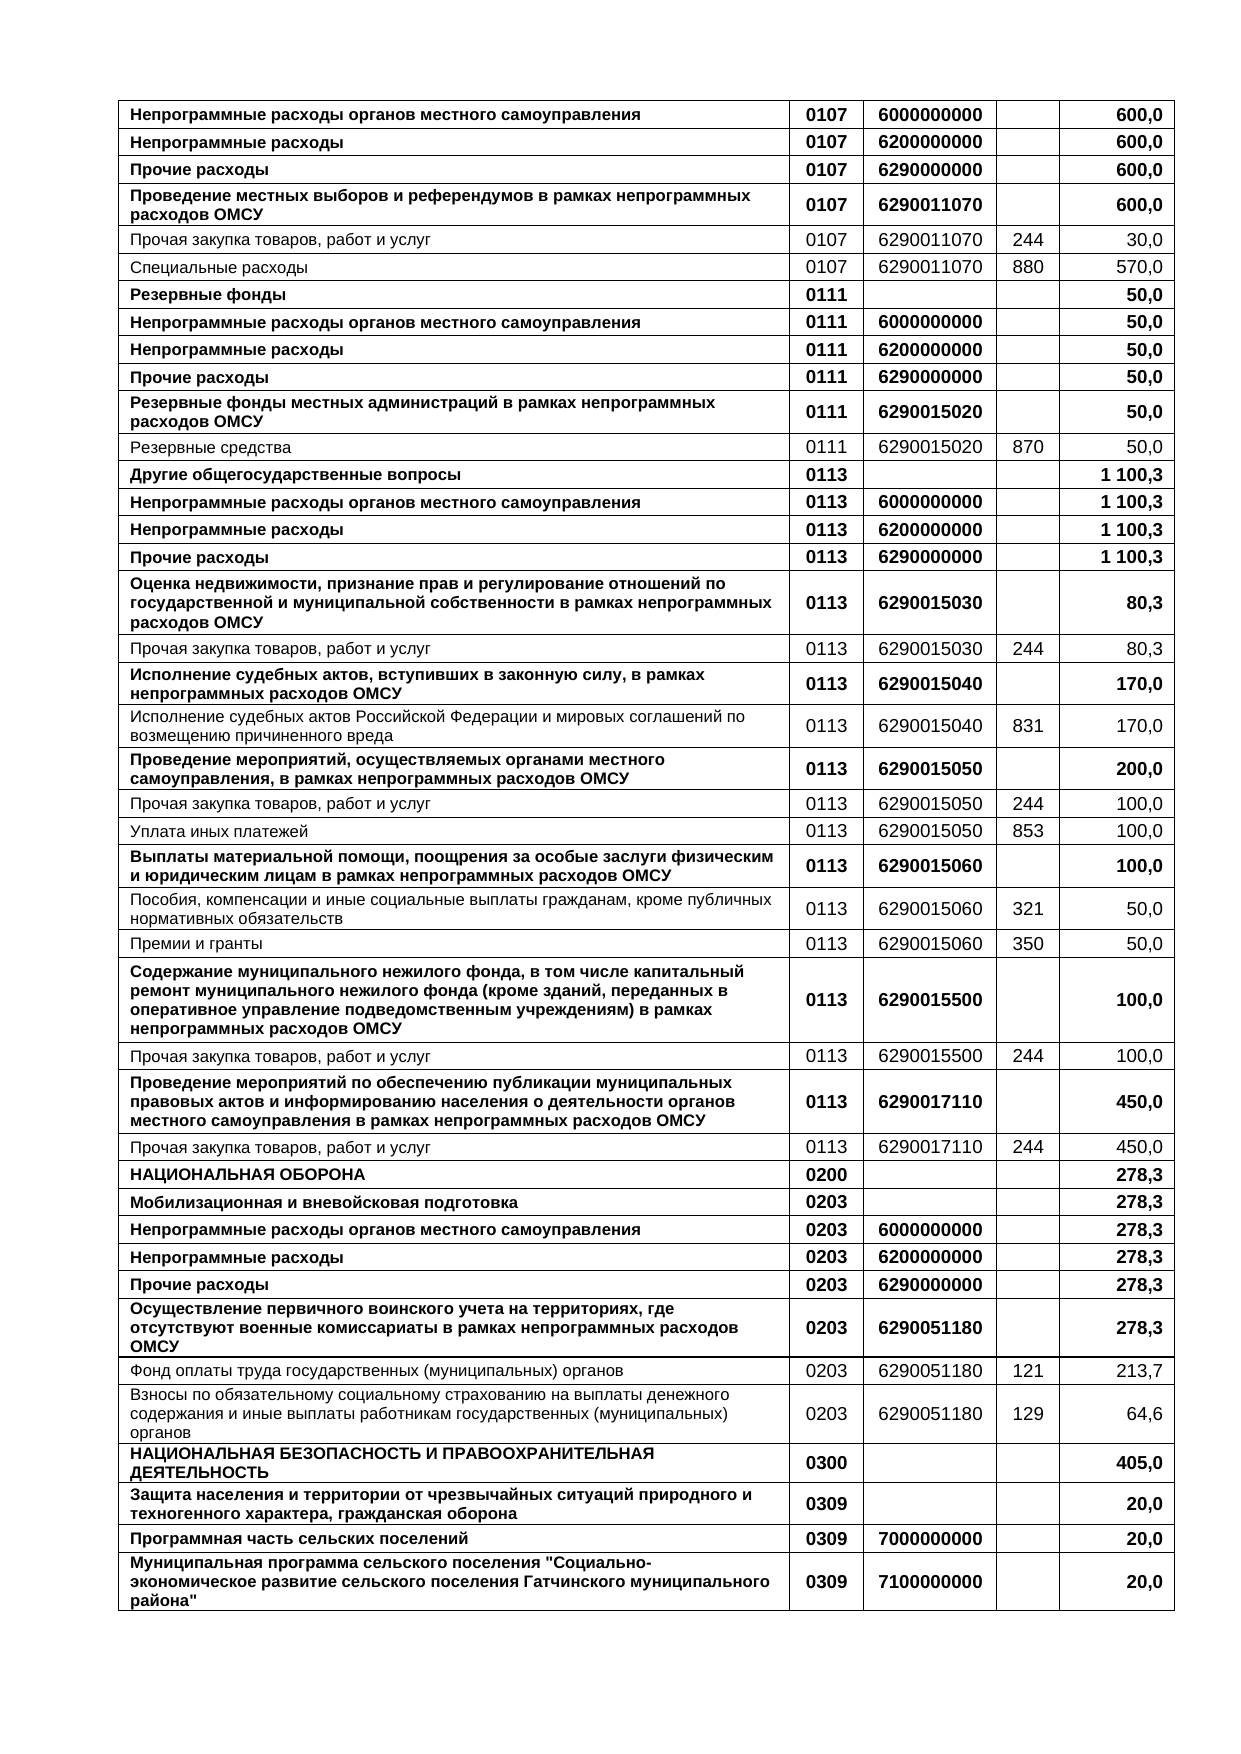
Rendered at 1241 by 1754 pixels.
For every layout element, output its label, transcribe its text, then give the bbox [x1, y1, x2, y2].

table_cell [997, 336, 1059, 363]
table_cell 6200000000 [864, 516, 996, 543]
table_cell 0113 [790, 705, 863, 747]
table_cell [997, 1271, 1059, 1298]
table_cell Проведение местных выборов и референдумов в рамках непрограммных расходов ОМСУ [119, 184, 789, 225]
table_cell [997, 489, 1059, 515]
table_cell [864, 281, 996, 308]
table_cell 0107 [790, 226, 863, 253]
table_cell 0113 [790, 461, 863, 488]
table_cell Непрограммные расходы [119, 129, 789, 155]
table_cell [997, 1244, 1059, 1270]
table_cell 321 [997, 888, 1059, 929]
table_cell 6290015030 [864, 571, 996, 634]
table_cell Программная часть сельских поселений [119, 1525, 789, 1552]
table_cell 0113 [790, 818, 863, 844]
table_cell Резервные фонды [119, 281, 789, 308]
table_cell Выплаты материальной помощи, поощрения за особые заслуги физическим и юридическим лицам в рамках непрограммных расходов ОМСУ [119, 845, 789, 887]
table_cell 6000000000 [864, 489, 996, 515]
table_cell 244 [997, 790, 1059, 817]
table_cell 244 [997, 635, 1059, 662]
table_cell 213,7 [1060, 1358, 1174, 1384]
table_cell Прочие расходы [119, 364, 789, 390]
table_cell [997, 1525, 1059, 1552]
table_cell 278,3 [1060, 1189, 1174, 1215]
table_cell 870 [997, 434, 1059, 460]
table_cell 0309 [790, 1525, 863, 1552]
table_cell 6290015030 [864, 635, 996, 662]
table_cell 6290011070 [864, 254, 996, 280]
table_cell Исполнение судебных актов Российской Федерации и мировых соглашений по возмещению причиненного вреда [119, 705, 789, 747]
table_cell 6290015040 [864, 663, 996, 704]
table_cell 6290015050 [864, 818, 996, 844]
table_cell НАЦИОНАЛЬНАЯ БЕЗОПАСНОСТЬ И ПРАВООХРАНИТЕЛЬНАЯ ДЕЯТЕЛЬНОСТЬ [119, 1444, 789, 1482]
table_cell Муниципальная программа сельского поселения "Социально-экономическое развитие сельского поселения Гатчинского муниципального района" [119, 1553, 789, 1610]
table_cell [997, 129, 1059, 155]
table_cell 6000000000 [864, 309, 996, 335]
table_cell 50,0 [1060, 309, 1174, 335]
table_cell 600,0 [1060, 156, 1174, 183]
table_cell 129 [997, 1385, 1059, 1442]
table_cell 1 100,3 [1060, 544, 1174, 570]
table_cell 6290000000 [864, 156, 996, 183]
table_cell 0113 [790, 489, 863, 515]
table_cell [864, 1161, 996, 1188]
table_cell 450,0 [1060, 1134, 1174, 1160]
table_cell 0113 [790, 663, 863, 704]
table_cell 80,3 [1060, 635, 1174, 662]
table_cell 0111 [790, 336, 863, 363]
table_cell Прочая закупка товаров, работ и услуг [119, 226, 789, 253]
table_cell 405,0 [1060, 1444, 1174, 1482]
table_cell 0113 [790, 516, 863, 543]
table_cell 831 [997, 705, 1059, 747]
table_cell 0203 [790, 1216, 863, 1243]
table_cell 0107 [790, 254, 863, 280]
table_cell 6290015060 [864, 845, 996, 887]
table_cell 0107 [790, 184, 863, 225]
table_cell Прочая закупка товаров, работ и услуг [119, 635, 789, 662]
table_cell 278,3 [1060, 1299, 1174, 1356]
table_cell 450,0 [1060, 1070, 1174, 1133]
table_cell 6200000000 [864, 336, 996, 363]
table_cell [997, 281, 1059, 308]
table_cell Непрограммные расходы [119, 516, 789, 543]
table_cell 0111 [790, 391, 863, 433]
table_cell 0113 [790, 958, 863, 1042]
table_cell 20,0 [1060, 1525, 1174, 1552]
table_cell Прочие расходы [119, 1271, 789, 1298]
table_cell Прочие расходы [119, 156, 789, 183]
table_cell 7000000000 [864, 1525, 996, 1552]
table_cell 20,0 [1060, 1483, 1174, 1524]
table_cell [997, 1216, 1059, 1243]
table_cell [997, 391, 1059, 433]
table_cell 0107 [790, 156, 863, 183]
table_cell 600,0 [1060, 184, 1174, 225]
table_cell Исполнение судебных актов, вступивших в законную силу, в рамках непрограммных расходов ОМСУ [119, 663, 789, 704]
table_cell Другие общегосударственные вопросы [119, 461, 789, 488]
table_cell Прочая закупка товаров, работ и услуг [119, 1043, 789, 1069]
table_cell Прочие расходы [119, 544, 789, 570]
table_cell 0200 [790, 1161, 863, 1188]
table_cell Взносы по обязательному социальному страхованию на выплаты денежного содержания и иные выплаты работникам государственных (муниципальных) органов [119, 1385, 789, 1442]
table_cell [997, 748, 1059, 789]
table_cell 244 [997, 1134, 1059, 1160]
table_cell 50,0 [1060, 930, 1174, 957]
table_cell Резервные средства [119, 434, 789, 460]
table_cell 278,3 [1060, 1271, 1174, 1298]
table_cell 100,0 [1060, 818, 1174, 844]
table_cell 0203 [790, 1299, 863, 1356]
table_cell 6290015500 [864, 958, 996, 1042]
table_cell 170,0 [1060, 663, 1174, 704]
table_cell Мобилизационная и вневойсковая подготовка [119, 1189, 789, 1215]
table_cell Непрограммные расходы [119, 336, 789, 363]
table_cell 278,3 [1060, 1244, 1174, 1270]
table_cell 6290015060 [864, 930, 996, 957]
table_cell 170,0 [1060, 705, 1174, 747]
table_cell 100,0 [1060, 958, 1174, 1042]
table_cell 1 100,3 [1060, 489, 1174, 515]
table_cell 6000000000 [864, 101, 996, 128]
table_cell 600,0 [1060, 101, 1174, 128]
table_cell 6200000000 [864, 1244, 996, 1270]
table_cell 6290017110 [864, 1070, 996, 1133]
table_cell 6290000000 [864, 544, 996, 570]
table_cell 80,3 [1060, 571, 1174, 634]
table_cell 0113 [790, 635, 863, 662]
table_cell Непрограммные расходы органов местного самоуправления [119, 309, 789, 335]
table_cell Фонд оплаты труда государственных (муниципальных) органов [119, 1358, 789, 1384]
table_cell 6290017110 [864, 1134, 996, 1160]
table_cell 853 [997, 818, 1059, 844]
table_cell 0113 [790, 1070, 863, 1133]
table_cell [997, 1444, 1059, 1482]
table_cell 350 [997, 930, 1059, 957]
table_cell [997, 958, 1059, 1042]
table_cell 50,0 [1060, 391, 1174, 433]
table_cell [997, 1483, 1059, 1524]
table_cell [997, 1553, 1059, 1610]
table_cell 6290000000 [864, 364, 996, 390]
table_cell 278,3 [1060, 1161, 1174, 1188]
table_cell [997, 1070, 1059, 1133]
table_cell 6290011070 [864, 184, 996, 225]
table_cell Непрограммные расходы органов местного самоуправления [119, 101, 789, 128]
table_cell Непрограммные расходы органов местного самоуправления [119, 1216, 789, 1243]
table_cell 200,0 [1060, 748, 1174, 789]
table_cell 244 [997, 226, 1059, 253]
table_cell Премии и гранты [119, 930, 789, 957]
table_cell 0203 [790, 1358, 863, 1384]
table_cell [997, 516, 1059, 543]
table_cell 50,0 [1060, 888, 1174, 929]
table_cell [997, 1189, 1059, 1215]
table_cell [997, 309, 1059, 335]
table_cell Прочая закупка товаров, работ и услуг [119, 790, 789, 817]
table_cell 0113 [790, 888, 863, 929]
table_cell 6290015050 [864, 748, 996, 789]
table_cell [997, 571, 1059, 634]
table_cell 0203 [790, 1385, 863, 1442]
table_cell Уплата иных платежей [119, 818, 789, 844]
table_cell 0113 [790, 1134, 863, 1160]
table_cell 64,6 [1060, 1385, 1174, 1442]
table_cell Проведение мероприятий по обеспечению публикации муниципальных правовых актов и информированию населения о деятельности органов местного самоуправления в рамках непрограммных расходов ОМСУ [119, 1070, 789, 1133]
table_cell Резервные фонды местных администраций в рамках непрограммных расходов ОМСУ [119, 391, 789, 433]
table_cell [997, 663, 1059, 704]
table_cell Осуществление первичного воинского учета на территориях, где отсутствуют военные комиссариаты в рамках непрограммных расходов ОМСУ [119, 1299, 789, 1356]
table_cell 0107 [790, 101, 863, 128]
table_cell 600,0 [1060, 129, 1174, 155]
table_cell [864, 1483, 996, 1524]
table_cell 0111 [790, 309, 863, 335]
table_cell Пособия, компенсации и иные социальные выплаты гражданам, кроме публичных нормативных обязательств [119, 888, 789, 929]
table_cell 0309 [790, 1483, 863, 1524]
table_cell Специальные расходы [119, 254, 789, 280]
table_cell [864, 1189, 996, 1215]
table_cell 0113 [790, 930, 863, 957]
table_cell 50,0 [1060, 434, 1174, 460]
table_cell 0203 [790, 1244, 863, 1270]
table_cell 0113 [790, 748, 863, 789]
table_cell 6290051180 [864, 1299, 996, 1356]
table_cell [997, 845, 1059, 887]
table_cell НАЦИОНАЛЬНАЯ ОБОРОНА [119, 1161, 789, 1188]
table_cell 6290051180 [864, 1358, 996, 1384]
table_cell 6290015020 [864, 391, 996, 433]
table_cell Проведение мероприятий, осуществляемых органами местного самоуправления, в рамках непрограммных расходов ОМСУ [119, 748, 789, 789]
table_cell 0111 [790, 281, 863, 308]
table_cell 100,0 [1060, 845, 1174, 887]
table_cell 278,3 [1060, 1216, 1174, 1243]
table_cell 7100000000 [864, 1553, 996, 1610]
table_cell 6290015040 [864, 705, 996, 747]
table_cell 880 [997, 254, 1059, 280]
table_cell 0203 [790, 1189, 863, 1215]
table_cell 0111 [790, 364, 863, 390]
table_cell 0107 [790, 129, 863, 155]
table_cell [997, 184, 1059, 225]
table_cell [997, 544, 1059, 570]
table_cell 6290015020 [864, 434, 996, 460]
table_cell 244 [997, 1043, 1059, 1069]
table_cell 0113 [790, 544, 863, 570]
table_cell [864, 1444, 996, 1482]
table_cell 0113 [790, 571, 863, 634]
table_cell [997, 1161, 1059, 1188]
table_cell [997, 461, 1059, 488]
table_cell 50,0 [1060, 364, 1174, 390]
table_cell Оценка недвижимости, признание прав и регулирование отношений по государственной и муниципальной собственности в рамках непрограммных расходов ОМСУ [119, 571, 789, 634]
table_cell 6290051180 [864, 1385, 996, 1442]
table_cell [997, 1299, 1059, 1356]
table_cell 0111 [790, 434, 863, 460]
table_cell 30,0 [1060, 226, 1174, 253]
table_cell [997, 101, 1059, 128]
table_cell 6000000000 [864, 1216, 996, 1243]
table_cell Защита населения и территории от чрезвычайных ситуаций природного и техногенного характера, гражданская оборона [119, 1483, 789, 1524]
table_cell 50,0 [1060, 336, 1174, 363]
table_cell 1 100,3 [1060, 516, 1174, 543]
table_cell 570,0 [1060, 254, 1174, 280]
table_cell 0309 [790, 1553, 863, 1610]
table_cell 1 100,3 [1060, 461, 1174, 488]
table_cell 100,0 [1060, 1043, 1174, 1069]
table_cell 0113 [790, 790, 863, 817]
table_cell [997, 156, 1059, 183]
table_cell 6290015050 [864, 790, 996, 817]
table_cell 6290011070 [864, 226, 996, 253]
table_cell 0300 [790, 1444, 863, 1482]
table_cell 6290000000 [864, 1271, 996, 1298]
table_cell 20,0 [1060, 1553, 1174, 1610]
table_cell 6290015060 [864, 888, 996, 929]
table_cell Непрограммные расходы органов местного самоуправления [119, 489, 789, 515]
table_cell Непрограммные расходы [119, 1244, 789, 1270]
table_cell 6200000000 [864, 129, 996, 155]
table_cell 50,0 [1060, 281, 1174, 308]
table_cell 121 [997, 1358, 1059, 1384]
table_cell Содержание муниципального нежилого фонда, в том числе капитальный ремонт муниципального нежилого фонда (кроме зданий, переданных в оперативное управление подведомственным учреждениям) в рамках непрограммных расходов ОМСУ [119, 958, 789, 1042]
table_cell [864, 461, 996, 488]
table_cell [997, 364, 1059, 390]
table_cell 0113 [790, 845, 863, 887]
table_cell 0113 [790, 1043, 863, 1069]
table_cell 6290015500 [864, 1043, 996, 1069]
table_cell 0203 [790, 1271, 863, 1298]
table_cell 100,0 [1060, 790, 1174, 817]
table_cell Прочая закупка товаров, работ и услуг [119, 1134, 789, 1160]
